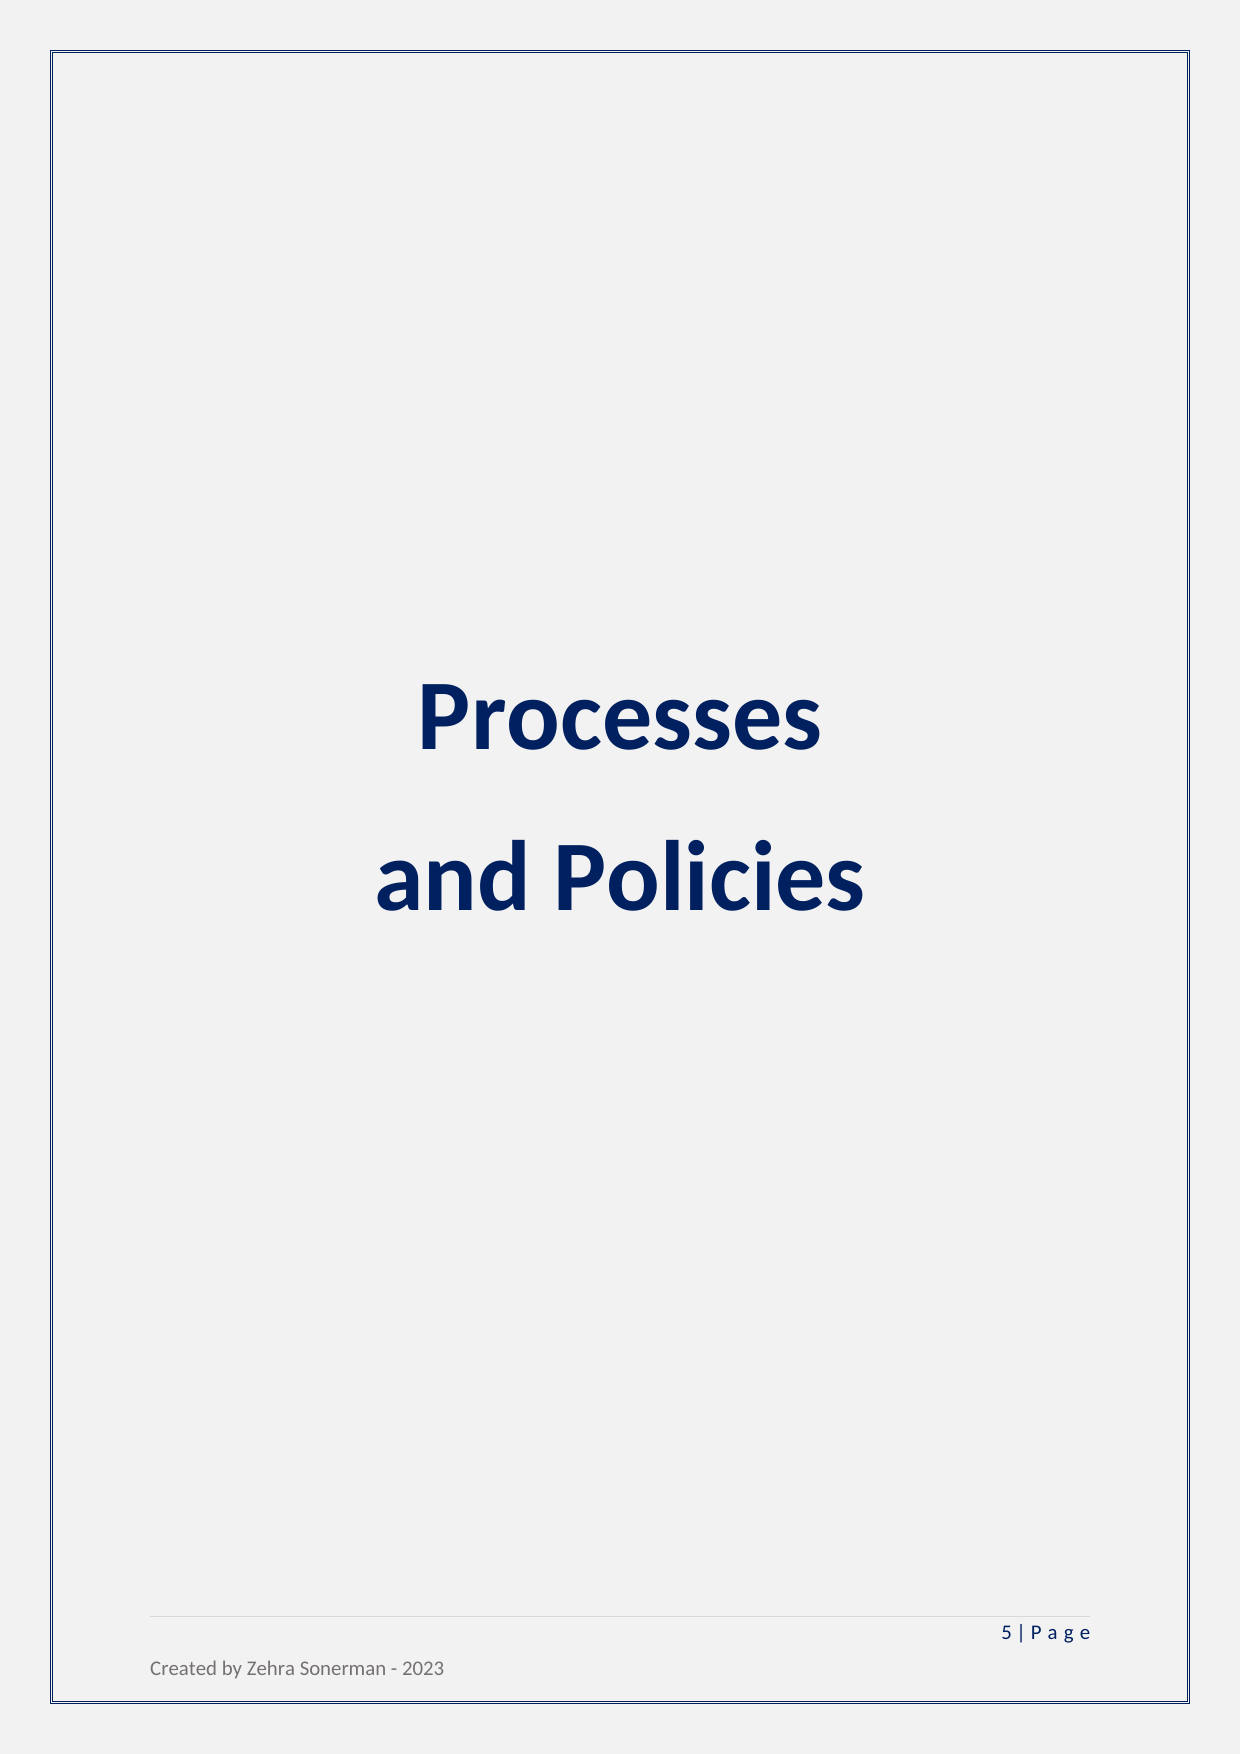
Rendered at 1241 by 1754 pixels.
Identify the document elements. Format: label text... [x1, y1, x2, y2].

text and Policies [150, 814, 1090, 936]
text Processes [150, 652, 1090, 774]
